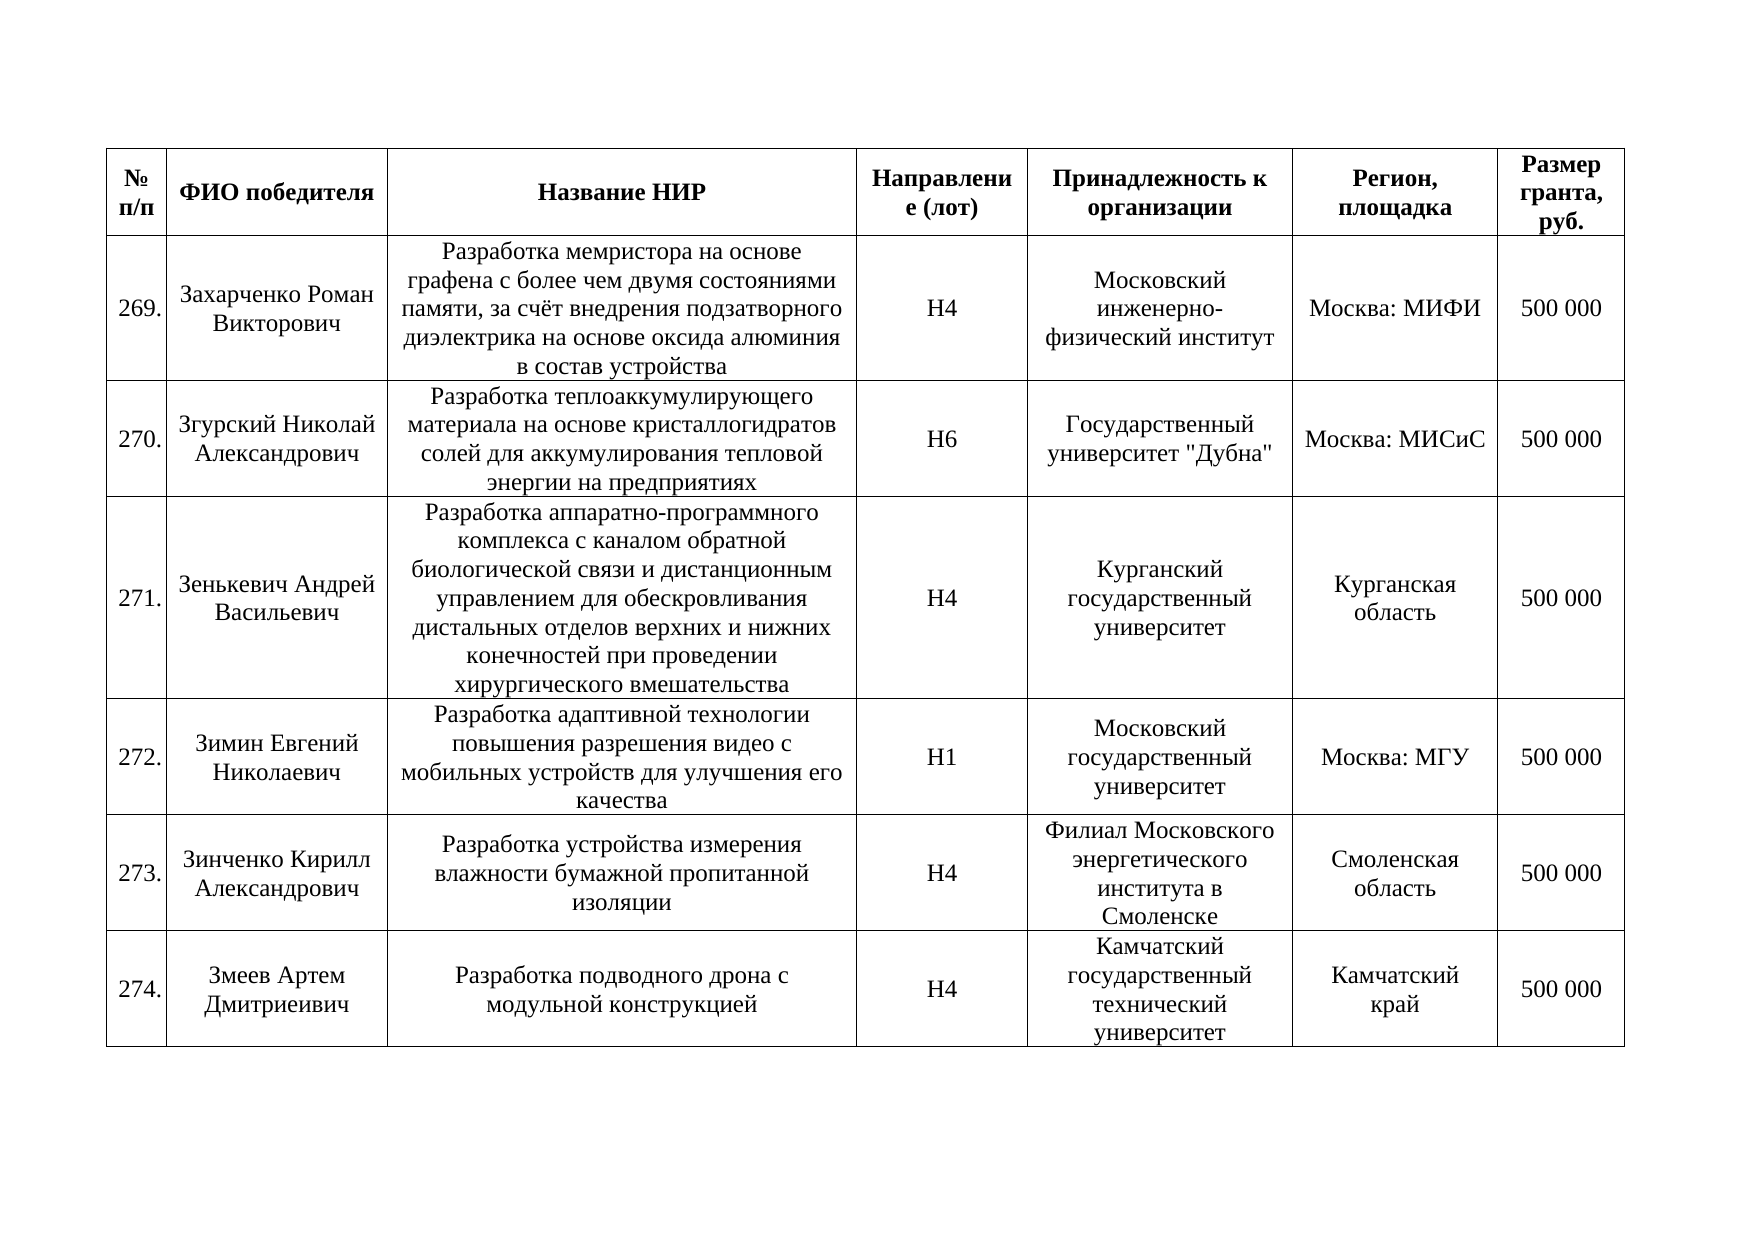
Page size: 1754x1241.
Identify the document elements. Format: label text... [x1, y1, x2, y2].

table_cell Камчатский государственный технический университет [1028, 931, 1292, 1046]
table_cell Н6 [857, 381, 1027, 496]
table_cell [107, 381, 166, 496]
table_cell Московский государственный университет [1028, 699, 1292, 814]
table_cell Камчатский край [1293, 931, 1497, 1046]
table_cell Разработка аппаратно-программного комплекса с каналом обратной биологической связи и дистанционным управлением для обескровливания дистальных отделов верхних и нижних конечностей при проведении хирургического вмешательства [388, 497, 856, 698]
table_cell Разработка подводного дрона с модульной конструкцией [388, 931, 856, 1046]
table_cell Филиал Московского энергетического института в Смоленске [1028, 815, 1292, 930]
table_cell [107, 815, 166, 930]
table_cell [107, 699, 166, 814]
table_cell Н4 [857, 497, 1027, 698]
table_cell Зенькевич Андрей Васильевич [167, 497, 387, 698]
table_cell Курганская область [1293, 497, 1497, 698]
table_cell Разработка устройства измерения влажности бумажной пропитанной изоляции [388, 815, 856, 930]
table_cell Курганский государственный университет [1028, 497, 1292, 698]
table_cell Разработка адаптивной технологии повышения разрешения видео с мобильных устройств для улучшения его качества [388, 699, 856, 814]
table_cell 500 000 [1498, 815, 1624, 930]
table_cell Москва: МГУ [1293, 699, 1497, 814]
table_cell 500 000 [1498, 236, 1624, 380]
table_cell Разработка теплоаккумулирующего материала на основе кристаллогидратов солей для аккумулирования тепловой энергии на предприятиях [388, 381, 856, 496]
table_header Размер гранта, руб. [1498, 149, 1624, 235]
table_cell Змеев Артем Дмитриеивич [167, 931, 387, 1046]
table_header ФИО победителя [167, 149, 387, 235]
table_cell [107, 497, 166, 698]
table_header Направление (лот) [857, 149, 1027, 235]
table_header № п/п [107, 149, 166, 235]
table_cell [107, 236, 166, 380]
table_cell Н1 [857, 699, 1027, 814]
table_cell Москва: МИФИ [1293, 236, 1497, 380]
table_cell Зинченко Кирилл Александрович [167, 815, 387, 930]
table_cell Згурский Николай Александрович [167, 381, 387, 496]
table_cell 500 000 [1498, 699, 1624, 814]
table_cell 500 000 [1498, 381, 1624, 496]
table_cell Н4 [857, 815, 1027, 930]
table_cell Разработка мемристора на основе графена с более чем двумя состояниями памяти, за счёт внедрения подзатворного диэлектрика на основе оксида алюминия в состав устройства [388, 236, 856, 380]
table_header Принадлежность к организации [1028, 149, 1292, 235]
table_cell Москва: МИСиС [1293, 381, 1497, 496]
table_cell 500 000 [1498, 497, 1624, 698]
table_cell 500 000 [1498, 931, 1624, 1046]
table_cell Н4 [857, 931, 1027, 1046]
table_cell Зимин Евгений Николаевич [167, 699, 387, 814]
table_cell Московский инженерно-физический институт [1028, 236, 1292, 380]
table_header Регион, площадка [1293, 149, 1497, 235]
table_cell [107, 931, 166, 1046]
table_cell Н4 [857, 236, 1027, 380]
table_cell Смоленская область [1293, 815, 1497, 930]
table_cell Захарченко Роман Викторович [167, 236, 387, 380]
table_header Название НИР [388, 149, 856, 235]
table_cell Государственный университет "Дубна" [1028, 381, 1292, 496]
